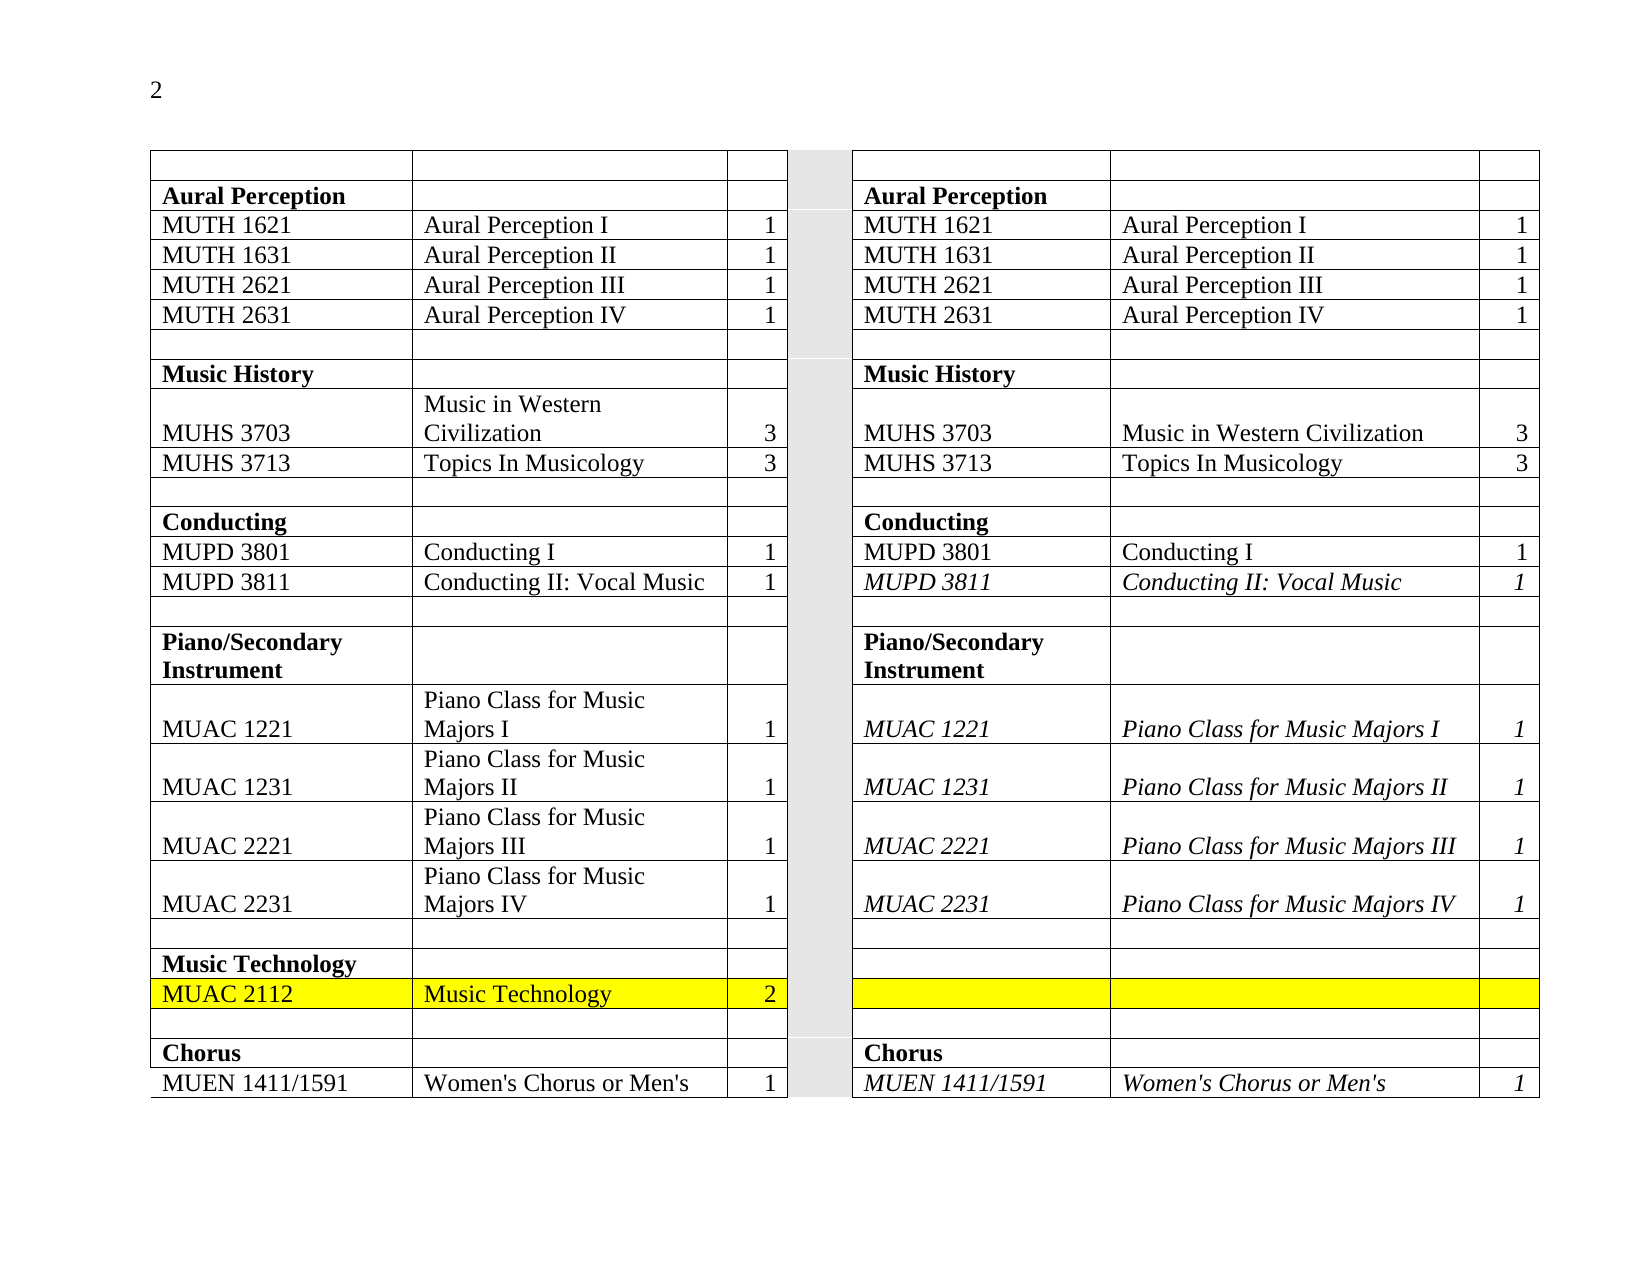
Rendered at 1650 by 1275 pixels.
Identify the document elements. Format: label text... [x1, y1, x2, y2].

table_cell 1 [1480, 567, 1539, 596]
table_cell Piano Class for Music Majors III [413, 802, 727, 860]
table_cell Aural Perception II [1111, 240, 1479, 269]
table_cell 1 [1480, 211, 1539, 239]
table_cell [788, 536, 852, 566]
table_cell [728, 151, 787, 180]
table_cell 1 [728, 537, 787, 566]
table_cell [1111, 1009, 1479, 1037]
table_cell [413, 1039, 727, 1067]
table_cell [853, 949, 1110, 978]
table_cell MUTH 2621 [151, 270, 412, 299]
table_cell [788, 801, 852, 860]
table_cell MUAC 2231 [151, 861, 412, 918]
table_cell 1 [1480, 685, 1539, 743]
table_cell [1111, 151, 1479, 180]
table_cell MUEN 1411/1591 [151, 1068, 412, 1097]
table_cell [728, 181, 787, 209]
table_cell [788, 566, 852, 596]
table_cell Piano Class for Music Majors II [413, 744, 727, 801]
table_cell [413, 478, 727, 506]
table_cell [788, 978, 852, 1008]
table_cell [728, 1039, 787, 1067]
table_cell 1 [1480, 240, 1539, 269]
table_cell Music in Western Civilization [1111, 389, 1479, 447]
table_cell [1480, 507, 1539, 536]
table_cell [788, 1067, 852, 1097]
table_cell Chorus [151, 1039, 412, 1067]
table_cell [728, 919, 787, 948]
table_cell [853, 979, 1110, 1008]
table_cell [413, 919, 727, 948]
table_cell [1480, 919, 1539, 948]
table_cell [1111, 1039, 1479, 1067]
table_cell MUTH 1621 [151, 211, 412, 239]
table_cell Aural Perception [853, 181, 1110, 209]
table_cell Piano Class for Music Majors I [1111, 685, 1479, 743]
table_cell [788, 1008, 852, 1037]
table_cell Aural Perception IV [1111, 300, 1479, 329]
table_cell [853, 1009, 1110, 1037]
table_cell [853, 597, 1110, 626]
table_cell 1 [1480, 802, 1539, 860]
table_cell MUPD 3811 [853, 567, 1110, 596]
table_cell [1111, 919, 1479, 948]
table_cell [1111, 330, 1479, 358]
table_cell [788, 180, 852, 209]
table_cell Topics In Musicology [413, 448, 727, 477]
table_cell 3 [1480, 389, 1539, 447]
table_cell [151, 597, 412, 626]
table_cell MUAC 2112 [151, 979, 412, 1008]
table_cell Music in Western Civilization [413, 389, 727, 447]
table_cell Piano/Secondary Instrument [151, 627, 412, 684]
table_cell Piano Class for Music Majors IV [1111, 861, 1479, 918]
table_cell [1111, 360, 1479, 388]
table_cell 1 [728, 567, 787, 596]
table_cell [728, 949, 787, 978]
table_cell [1480, 979, 1539, 1008]
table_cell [413, 1068, 727, 1097]
table_cell 1 [1480, 744, 1539, 801]
table_cell [728, 478, 787, 506]
table_cell [1480, 151, 1539, 180]
table_cell MUEN 1411/1591 [853, 1068, 1110, 1097]
table_cell Piano Class for Music Majors IV [413, 861, 727, 918]
table_cell [151, 151, 412, 180]
table_cell [413, 1009, 727, 1037]
table_cell [1111, 181, 1479, 209]
table_cell MUHS 3703 [853, 389, 1110, 447]
table_cell 1 [728, 802, 787, 860]
table_cell [788, 918, 852, 948]
table_cell [788, 329, 852, 358]
table_cell 1 [728, 211, 787, 239]
table_cell Aural Perception II [413, 240, 727, 269]
table_cell MUTH 2631 [853, 300, 1110, 329]
table_cell [788, 447, 852, 477]
table_cell 1 [1480, 1068, 1539, 1097]
table_cell 3 [728, 448, 787, 477]
table_cell MUAC 1231 [853, 744, 1110, 801]
table_cell [1111, 478, 1479, 506]
table_cell Piano Class for Music Majors II [1111, 744, 1479, 801]
table_cell 3 [1480, 448, 1539, 477]
table_cell [413, 507, 727, 536]
table_cell [788, 626, 852, 684]
table_cell [413, 949, 727, 978]
table_cell MUTH 1631 [151, 240, 412, 269]
table_cell Conducting I [413, 537, 727, 566]
table_cell Piano/Secondary Instrument [853, 627, 1110, 684]
table_cell 1 [728, 240, 787, 269]
table_cell Aural Perception IV [413, 300, 727, 329]
table_cell [788, 596, 852, 626]
table_cell [728, 627, 787, 684]
table_cell 3 [728, 389, 787, 447]
table_cell Piano Class for Music Majors I [413, 685, 727, 743]
table_cell MUPD 3801 [853, 537, 1110, 566]
table_cell Piano Class for Music Majors III [1111, 802, 1479, 860]
table_cell [788, 948, 852, 978]
table_cell [788, 1038, 852, 1067]
table_cell MUAC 2221 [853, 802, 1110, 860]
table_cell [151, 1009, 412, 1037]
table_cell [728, 330, 787, 358]
table_cell [1480, 360, 1539, 388]
table_cell [413, 627, 727, 684]
table_cell MUTH 2631 [151, 300, 412, 329]
table_cell [788, 860, 852, 918]
table_cell MUTH 1631 [853, 240, 1110, 269]
table_cell [728, 597, 787, 626]
table_cell MUAC 2231 [853, 861, 1110, 918]
table_cell [788, 743, 852, 801]
table_cell MUAC 1231 [151, 744, 412, 801]
table_cell 1 [1480, 537, 1539, 566]
table_cell Music Technology [413, 979, 727, 1008]
table_cell MUTH 1621 [853, 211, 1110, 239]
table_cell Aural Perception [151, 181, 412, 209]
table_cell [1111, 507, 1479, 536]
table_cell [853, 330, 1110, 358]
table_cell Music History [853, 360, 1110, 388]
table_cell 2 [728, 979, 787, 1008]
table_cell [1111, 627, 1479, 684]
table_cell MUPD 3811 [151, 567, 412, 596]
table_cell MUAC 1221 [151, 685, 412, 743]
table_cell [788, 684, 852, 743]
table_cell [413, 181, 727, 209]
table_cell 1 [1480, 300, 1539, 329]
table_cell [853, 151, 1110, 180]
table_cell [413, 330, 727, 358]
table_cell [788, 210, 852, 239]
table_cell 1 [1480, 861, 1539, 918]
table_cell [151, 330, 412, 358]
table_cell [788, 150, 852, 180]
table_cell [1480, 181, 1539, 209]
table_cell [728, 507, 787, 536]
table_cell 1 [728, 744, 787, 801]
table_cell [1480, 597, 1539, 626]
table_cell [1480, 1009, 1539, 1037]
table_cell [413, 597, 727, 626]
table_cell Music History [151, 360, 412, 388]
table_cell MUAC 1221 [853, 685, 1110, 743]
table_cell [1111, 1068, 1479, 1097]
table_cell [788, 359, 852, 388]
table_cell MUTH 2621 [853, 270, 1110, 299]
table_cell [788, 239, 852, 269]
table_cell [1111, 597, 1479, 626]
table_cell MUPD 3801 [151, 537, 412, 566]
table_cell [728, 1009, 787, 1037]
table_cell [788, 388, 852, 447]
table_cell Chorus [853, 1039, 1110, 1067]
table_cell [151, 919, 412, 948]
table_cell 1 [728, 861, 787, 918]
table_cell Aural Perception I [1111, 211, 1479, 239]
table_cell Conducting II: Vocal Music [413, 567, 727, 596]
table_cell [853, 478, 1110, 506]
table_cell [1111, 979, 1479, 1008]
table_cell 1 [728, 685, 787, 743]
table_cell 1 [728, 1068, 787, 1097]
table_cell MUHS 3713 [853, 448, 1110, 477]
table_cell [1480, 1039, 1539, 1067]
table_cell [1111, 949, 1479, 978]
table_cell [1480, 627, 1539, 684]
table_cell [853, 919, 1110, 948]
table_cell MUAC 2221 [151, 802, 412, 860]
table_cell [413, 151, 727, 180]
table_cell [413, 360, 727, 388]
table_cell MUHS 3713 [151, 448, 412, 477]
table_cell [1480, 330, 1539, 358]
table_cell [1480, 478, 1539, 506]
table_cell Aural Perception I [413, 211, 727, 239]
table_cell [1480, 949, 1539, 978]
table_cell Conducting [151, 507, 412, 536]
table_cell Music Technology [151, 949, 412, 978]
table_cell [788, 506, 852, 536]
table_cell [788, 299, 852, 329]
table_cell 1 [728, 300, 787, 329]
table_cell 1 [728, 270, 787, 299]
table_cell Topics In Musicology [1111, 448, 1479, 477]
table_cell [151, 478, 412, 506]
table_cell Aural Perception III [413, 270, 727, 299]
table_cell Conducting I [1111, 537, 1479, 566]
table_cell 1 [1480, 270, 1539, 299]
table_cell Conducting [853, 507, 1110, 536]
table_cell Aural Perception III [1111, 270, 1479, 299]
table_cell [728, 360, 787, 388]
table_cell [788, 269, 852, 299]
table_cell [788, 477, 852, 506]
table_cell Conducting II: Vocal Music [1111, 567, 1479, 596]
table_cell MUHS 3703 [151, 389, 412, 447]
